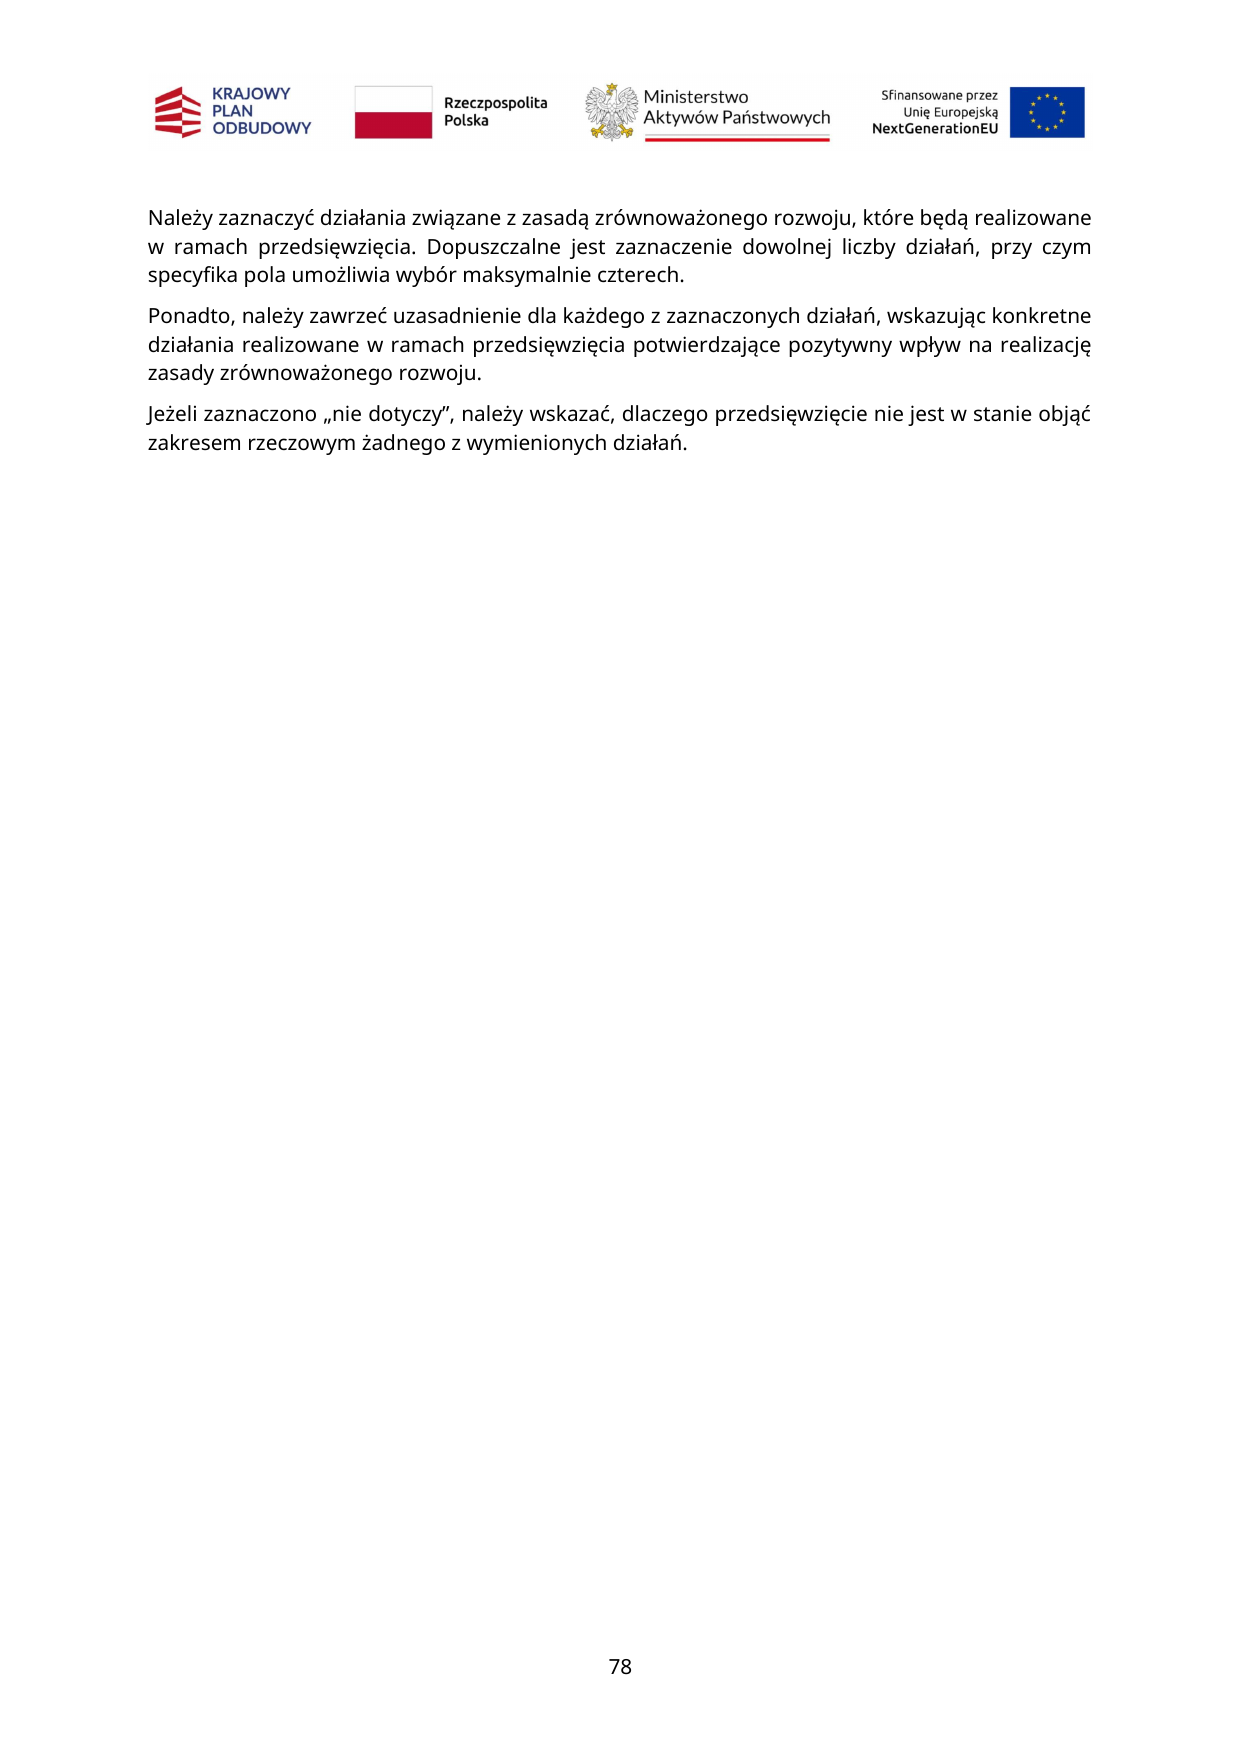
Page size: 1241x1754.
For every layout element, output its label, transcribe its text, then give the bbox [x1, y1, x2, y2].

picture [147, 73, 1093, 151]
text Należy zaznaczyć działania związane z zasadą zrównoważonego rozwoju, które będą realizowane w ramach przedsięwzięcia. Dopuszczalne jest zaznaczenie dowolnej liczby działań, przy czym specyfika pola umożliwia wybór maksymalnie czterech. [148, 203, 1093, 289]
text Jeżeli zaznaczono „nie dotyczy”, należy wskazać, dlaczego przedsięwzięcie nie jest w stanie objąć zakresem rzeczowym żadnego z wymienionych działań. [148, 399, 1093, 456]
text Ponadto, należy zawrzeć uzasadnienie dla każdego z zaznaczonych działań, wskazując konkretne działania realizowane w ramach przedsięwzięcia potwierdzające pozytywny wpływ na realizację zasady zrównoważonego rozwoju. [148, 301, 1093, 387]
